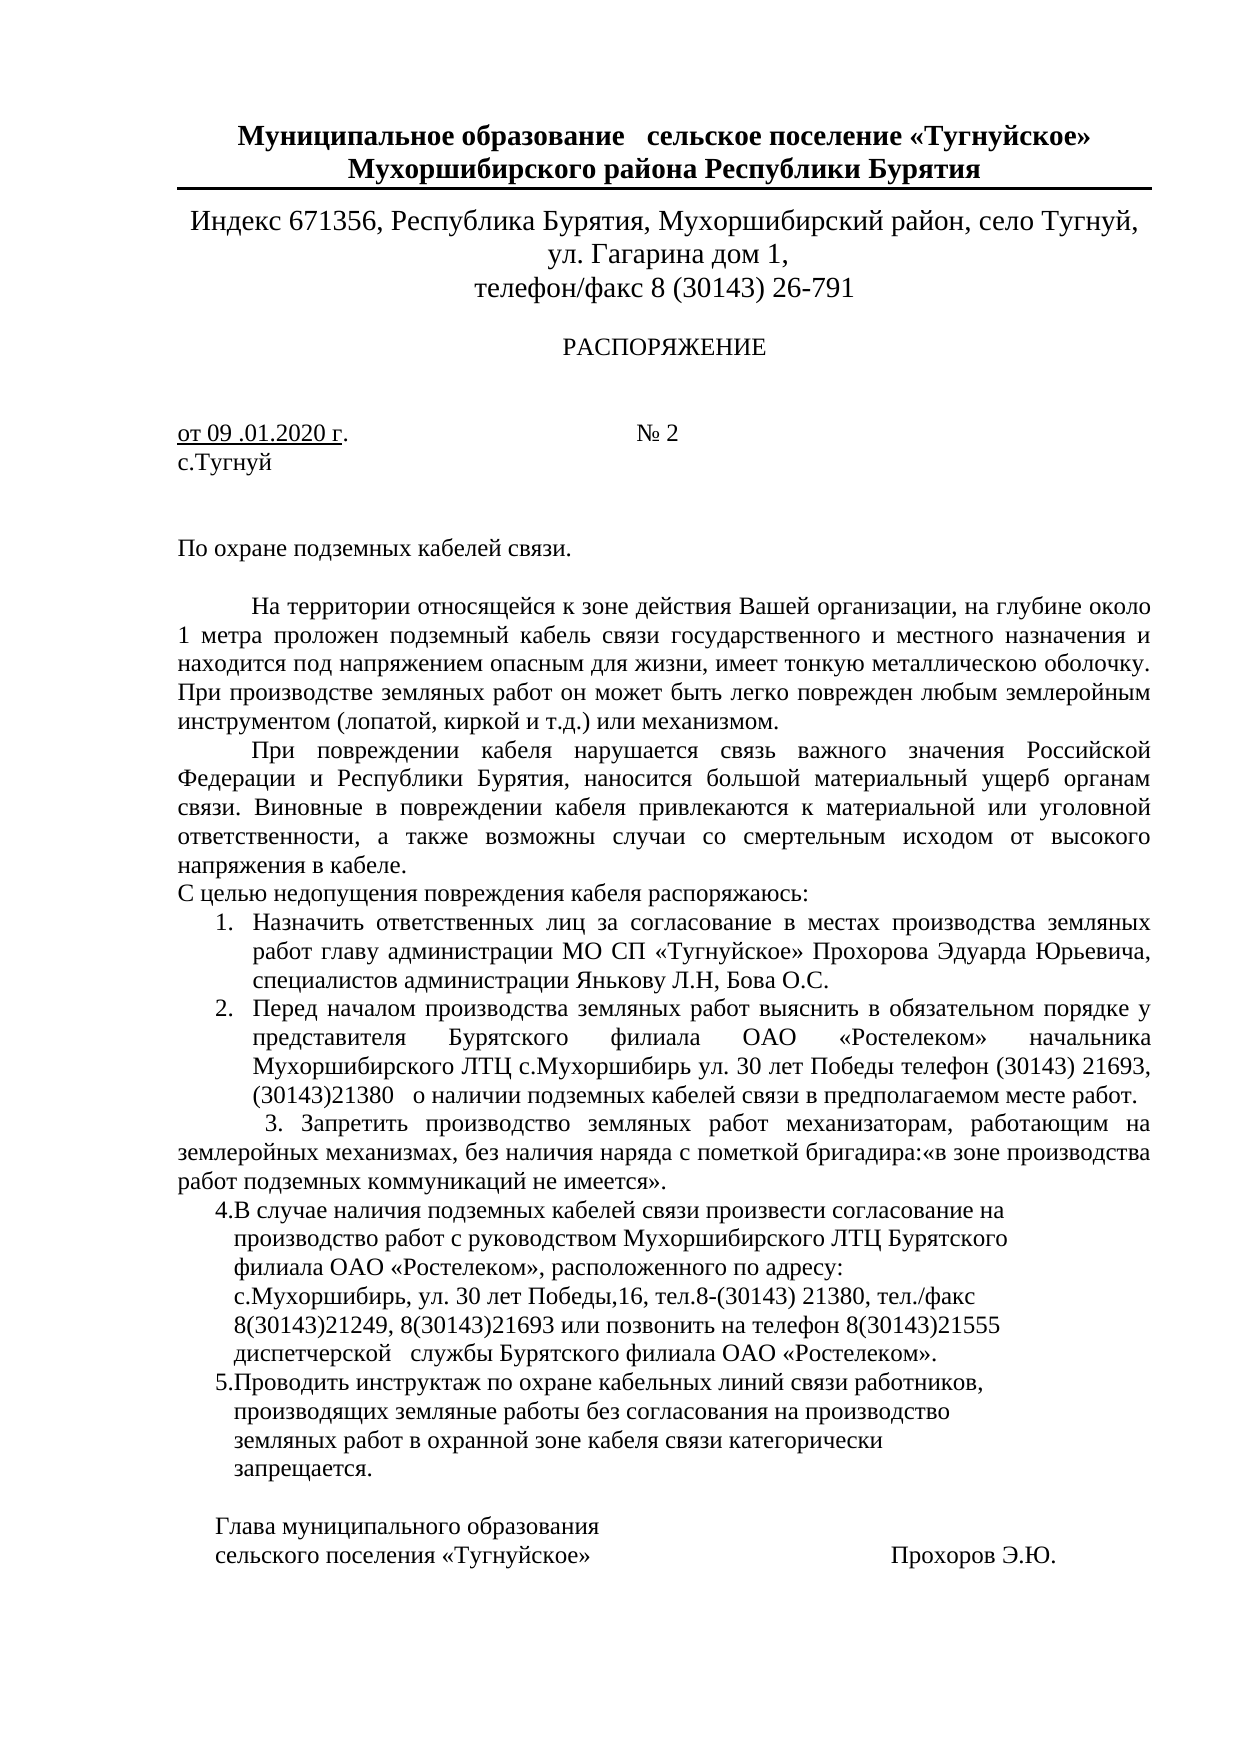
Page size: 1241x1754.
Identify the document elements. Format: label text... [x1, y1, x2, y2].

text диспетчерской службы Бурятского филиала ОАО «Ростелеком». [215, 1338, 1152, 1367]
text 4.В случае наличия подземных кабелей связи произвести согласование на [215, 1195, 1152, 1223]
text производство работ с руководством Мухоршибирского ЛТЦ Бурятского [215, 1223, 1152, 1252]
text РАСПОРЯЖЕНИЕ [177, 332, 1152, 361]
text 3. Запретить производство земляных работ механизаторам, работающим на землеройных механизмах, без наличия наряда с пометкой бригадира:«в зоне производства работ подземных коммуникаций не имеется». [177, 1108, 1152, 1195]
text телефон/факс 8 (30143) 26-791 [177, 270, 1152, 303]
text запрещается. [215, 1453, 1152, 1482]
list Назначить ответственных лиц за согласование в местах производства земляных работ главу администрации МО СП «Тугнуйское» Прохорова Эдуарда Юрьевича, специалистов администрации Янькову Л.Н, Бова О.С. [215, 907, 1152, 993]
text сельского поселения «Тугнуйское» Прохоров Э.Ю. [215, 1540, 1152, 1568]
text Глава муниципального образования [215, 1511, 1152, 1540]
text 8(30143)21249, 8(30143)21693 или позвонить на телефон 8(30143)21555 [215, 1310, 1152, 1338]
text от 09 .01.2020 г. № 2 [177, 418, 1152, 447]
text земляных работ в охранной зоне кабеля связи категорически [215, 1425, 1152, 1453]
text Муниципальное образование сельское поселение «Тугнуйское» [177, 118, 1152, 152]
text с.Мухоршибирь, ул. 30 лет Победы,16, тел.8-(30143) 21380, тел./факс [215, 1281, 1152, 1310]
list Перед началом производства земляных работ выяснить в обязательном порядке у представителя Бурятского филиала ОАО «Ростелеком» начальника Мухоршибирского ЛТЦ с.Мухоршибирь ул. 30 лет Победы телефон (30143) 21693, (30143)21380 о наличии подземных кабелей связи в предполагаемом месте работ. [215, 993, 1152, 1108]
text По охране подземных кабелей связи. [177, 533, 1152, 562]
text производящих земляные работы без согласования на производство [215, 1396, 1152, 1425]
text ул. Гагарина дом 1, [177, 236, 1152, 270]
text На территории относящейся к зоне действия Вашей организации, на глубине около 1 метра проложен подземный кабель связи государственного и местного назначения и находится под напряжением опасным для жизни, имеет тонкую металлическою оболочку. При производстве земляных работ он может быть легко поврежден любым землеройным инструментом (лопатой, киркой и т.д.) или механизмом. [177, 591, 1152, 735]
text Индекс 671356, Республика Бурятия, Мухоршибирский район, село Тугнуй, [177, 203, 1152, 236]
text 5.Проводить инструктаж по охране кабельных линий связи работников, [215, 1367, 1152, 1396]
text филиала ОАО «Ростелеком», расположенного по адресу: [215, 1252, 1152, 1281]
text с.Тугнуй [177, 447, 1152, 476]
text С целью недопущения повреждения кабеля распоряжаюсь: [177, 878, 1152, 907]
text При повреждении кабеля нарушается связь важного значения Российской Федерации и Республики Бурятия, наносится большой материальный ущерб органам связи. Виновные в повреждении кабеля привлекаются к материальной или уголовной ответственности, а также возможны случаи со смертельным исходом от высокого напряжения в кабеле. [177, 735, 1152, 878]
text Мухоршибирского района Республики Бурятия [177, 152, 1152, 187]
